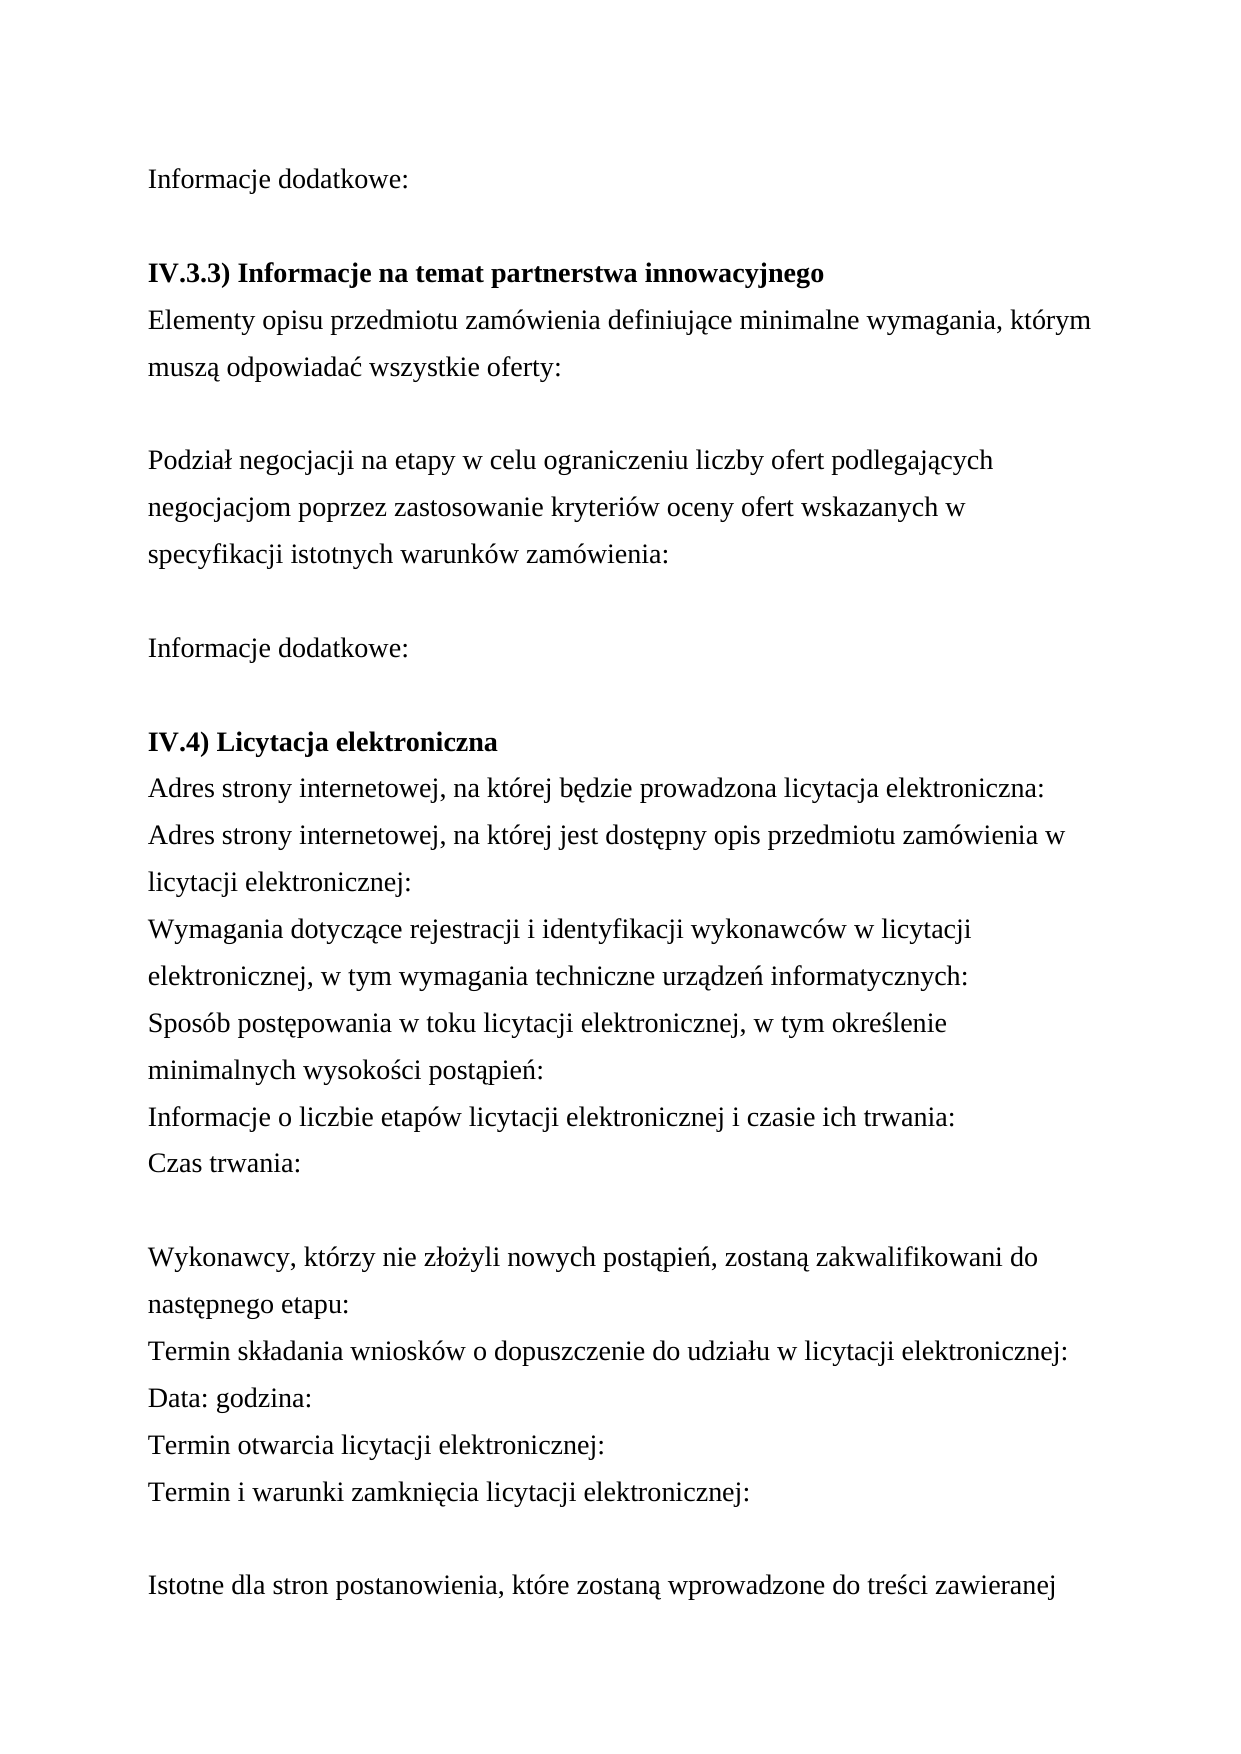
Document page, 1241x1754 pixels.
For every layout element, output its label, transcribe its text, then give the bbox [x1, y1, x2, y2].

text Sposób postępowania w toku licytacji elektronicznej, w tym określenie minimalnych wysokości postąpień: [148, 991, 1093, 1085]
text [148, 148, 1093, 804]
text Informacje o liczbie etapów licytacji elektronicznej i czasie ich trwania: [148, 1085, 1093, 1132]
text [148, 1507, 1093, 1601]
text Czas trwania: Wykonawcy, którzy nie złożyli nowych postąpień, zostaną zakwalifikowani do następnego etapu: [148, 1132, 1093, 1319]
text Wymagania dotyczące rejestracji i identyfikacji wykonawców w licytacji elektronicznej, w tym wymagania techniczne urządzeń informatycznych: [148, 898, 1093, 991]
text Termin składania wniosków o dopuszczenie do udziału w licytacji elektronicznej: Data: godzina: Termin otwarcia licytacji elektronicznej: [148, 1319, 1093, 1460]
text Adres strony internetowej, na której jest dostępny opis przedmiotu zamówienia w licytacji elektronicznej: [148, 804, 1093, 898]
text Termin i warunki zamknięcia licytacji elektronicznej: [148, 1460, 1093, 1507]
